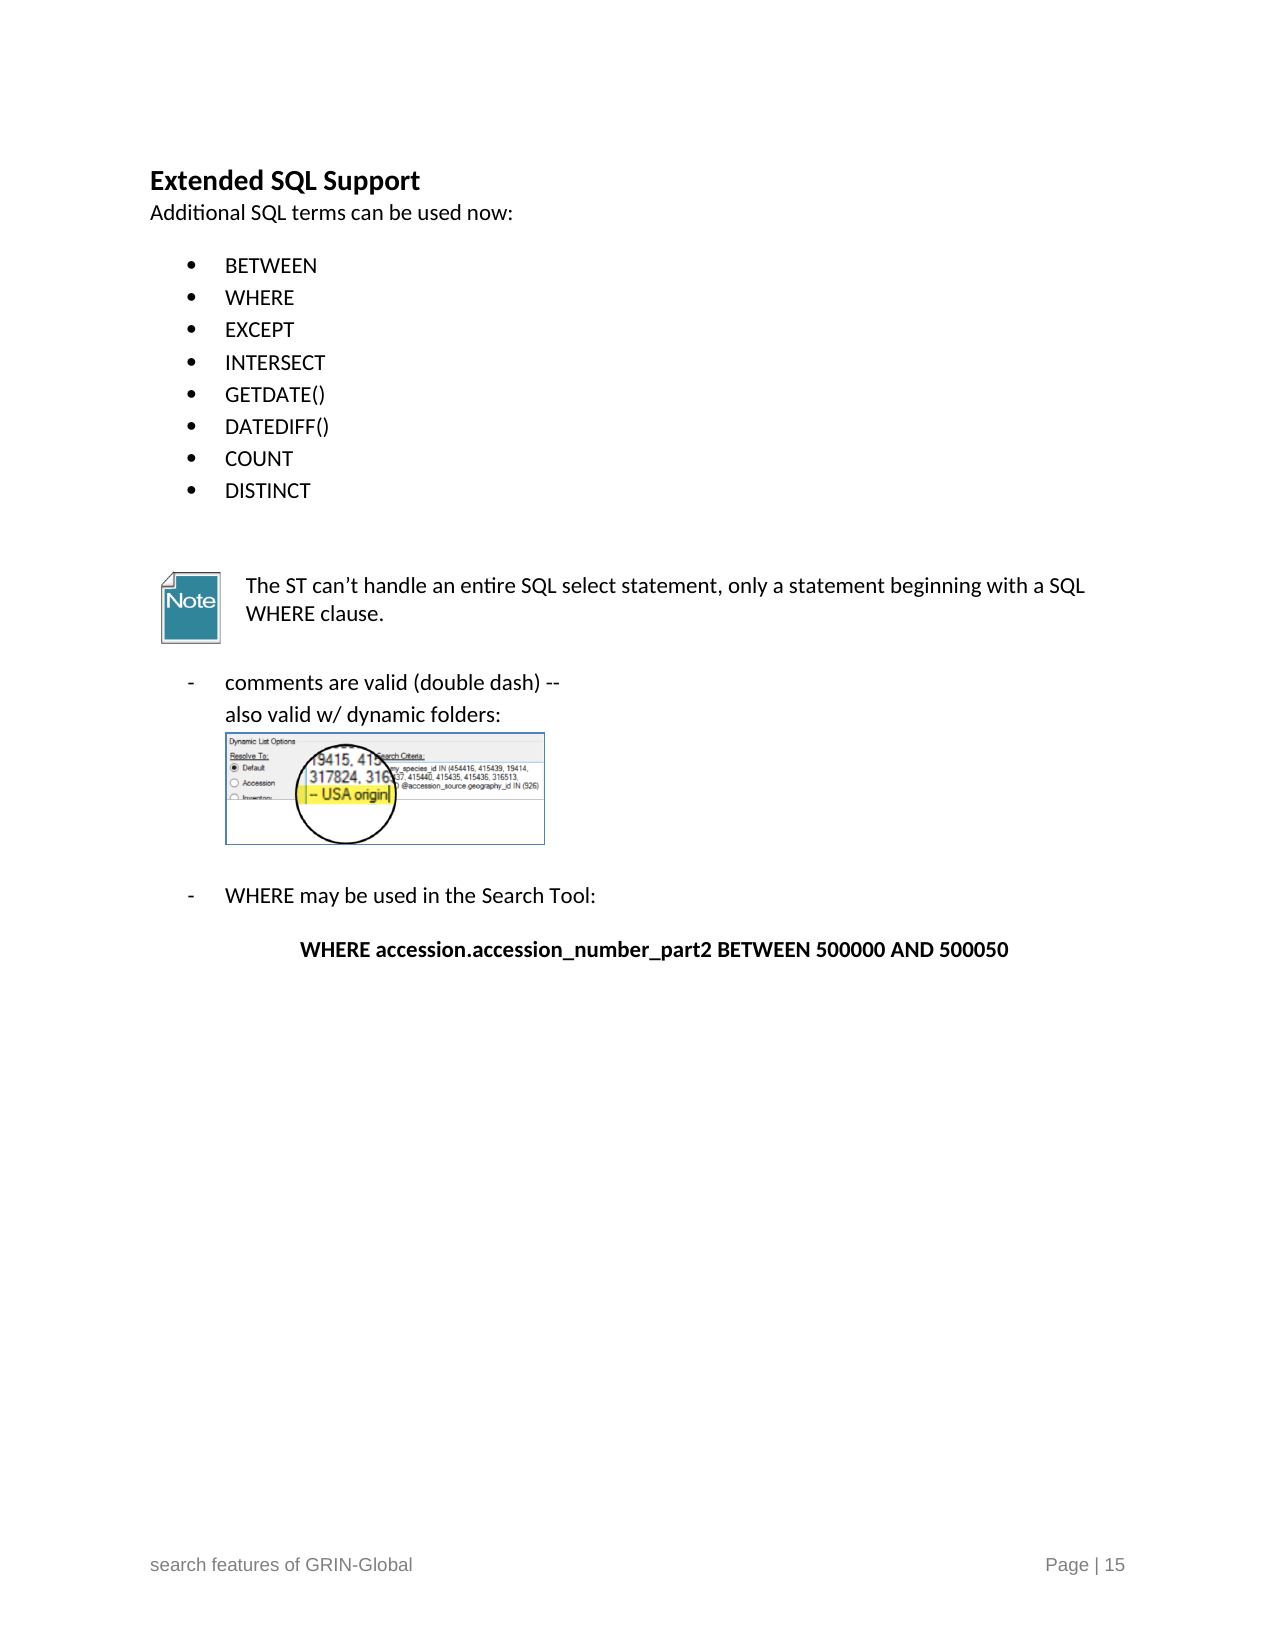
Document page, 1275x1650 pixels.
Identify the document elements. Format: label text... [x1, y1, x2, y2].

list DATEDIFF() [187, 412, 1125, 440]
list DISTINCT [187, 476, 1125, 504]
picture [161, 571, 221, 644]
subtitle Extended SQL Support [150, 162, 1125, 198]
list COUNT [187, 444, 1125, 472]
list INTERSECT [187, 348, 1125, 376]
list BETWEEN [187, 251, 1125, 279]
table_header [150, 565, 234, 668]
text Additional SQL terms can be used now: [150, 198, 1125, 226]
text WHERE accession.accession_number_part2 BETWEEN 500000 AND 500050 [300, 935, 1125, 963]
list WHERE may be used in the Search Tool: [187, 882, 1125, 910]
list comments are valid (double dash) -- also valid w/ dynamic folders: [187, 668, 1125, 877]
list GETDATE() [187, 380, 1125, 408]
list EXCEPT [187, 316, 1125, 343]
table_header The ST can’t handle an entire SQL select statement, only a statement beginning with a SQL WHERE clause. [234, 565, 1155, 668]
list WHERE [187, 283, 1125, 311]
picture [227, 734, 544, 844]
